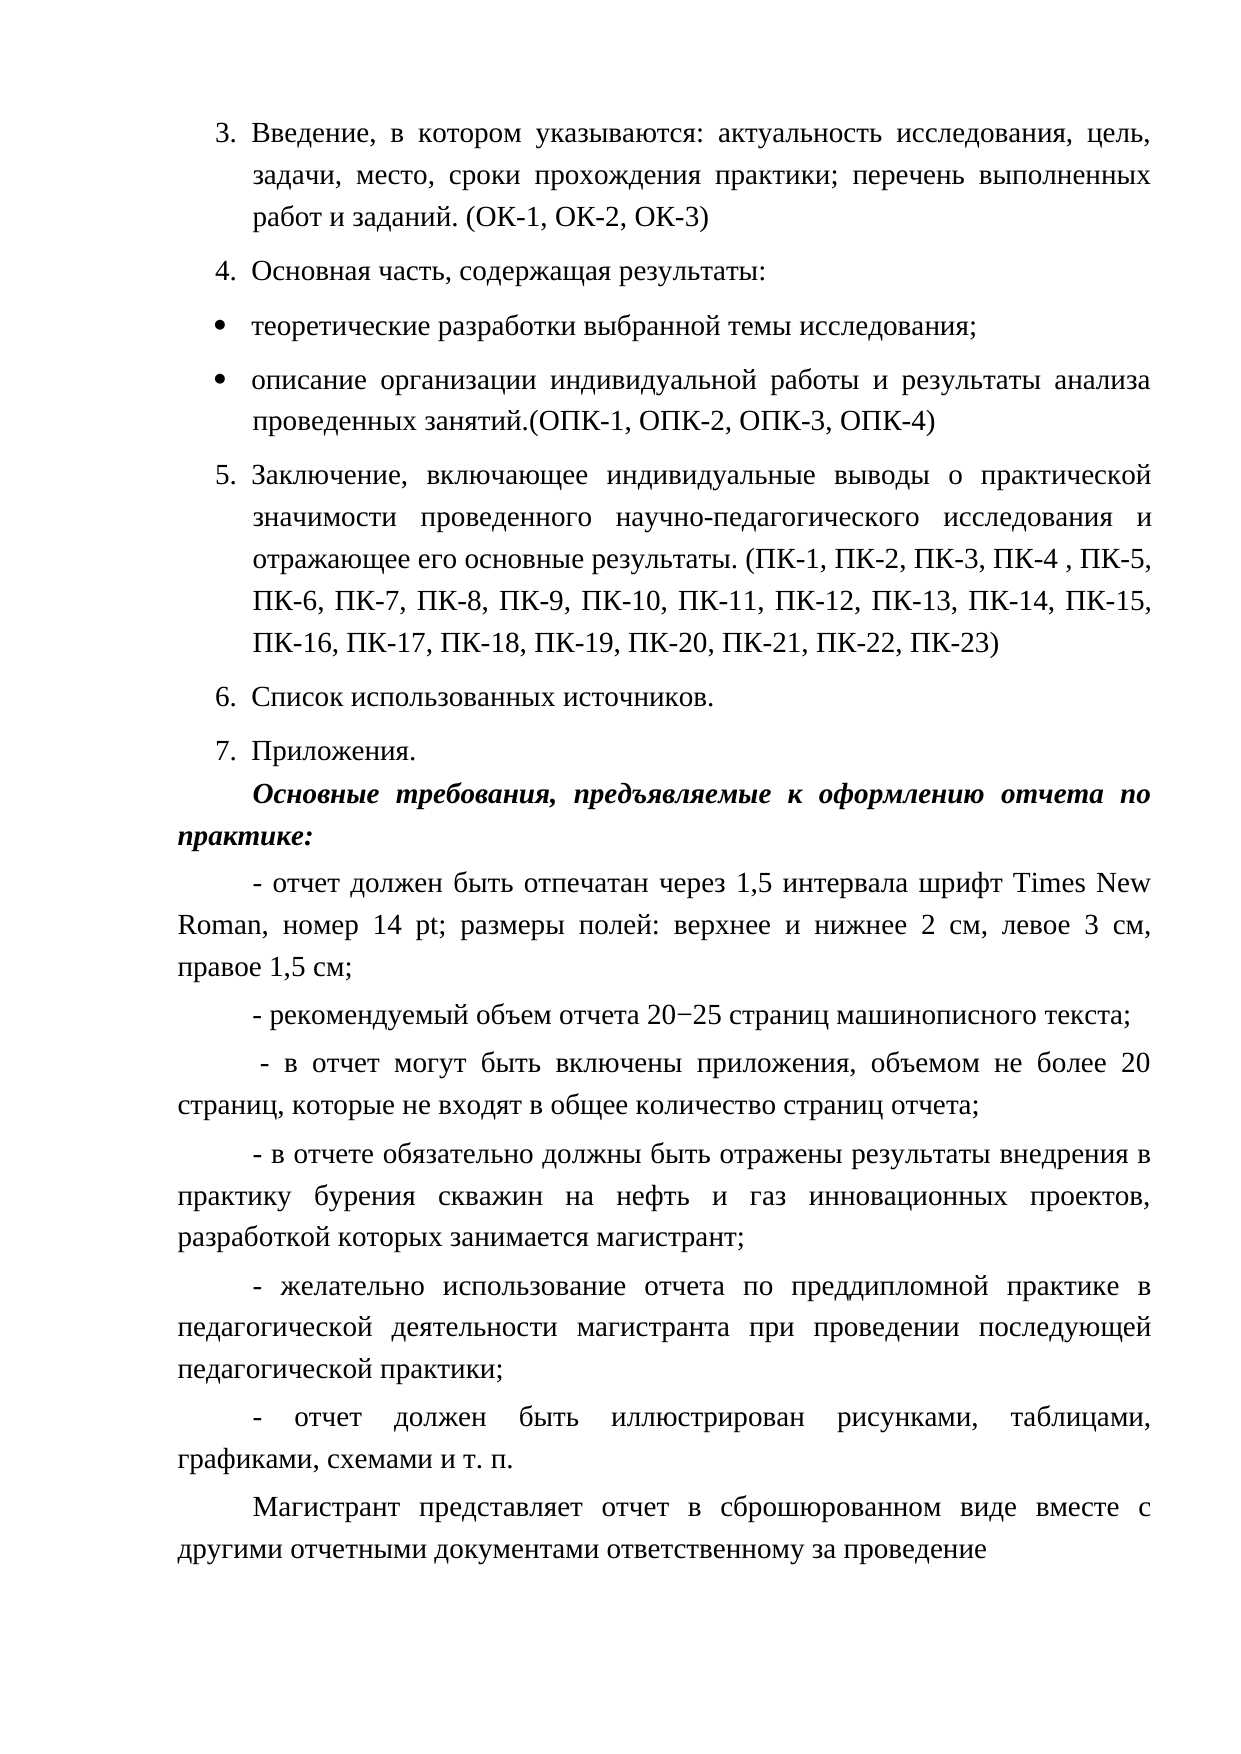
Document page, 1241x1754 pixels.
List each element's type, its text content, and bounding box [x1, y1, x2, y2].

list рекомендуемый объем отчета 20−25 страниц машинописного текста; [252, 997, 1176, 1031]
list в отчете обязательно должны быть отражены результаты внедрения в практику бурения скважин на нефть и газ инновационных проектов, разработкой которых занимается магистрант; [177, 1136, 1152, 1253]
list в отчет могут быть включены приложения, объемом не более 20 страниц, которые не входят в общее количество страниц отчета; [177, 1046, 1152, 1121]
list описание организации индивидуальной работы и результаты анализа проведенных занятий.(ОПК-1, ОПК-2, ОПК-3, ОПК-4) [215, 362, 1151, 437]
list Приложения. [215, 733, 1176, 767]
list Введение, в котором указываются: актуальность исследования, цель, задачи, место, сроки прохождения практики; перечень выполненных работ и заданий. (ОК-1, ОК-2, ОК-3) [215, 115, 1152, 232]
list отчет должен быть отпечатан через 1,5 интервала шрифт Times New Roman, номер 14 pt; размеры полей: верхнее и нижнее 2 см, левое 3 см, правое 1,5 см; [177, 866, 1152, 983]
list желательно использование отчета по преддипломной практике в педагогической деятельности магистранта при проведении последующей педагогической практики; [177, 1268, 1152, 1385]
list Основная часть, содержащая результаты: [215, 253, 1176, 287]
list Заключение, включающее индивидуальные выводы о практической значимости проведенного научно-педагогического исследования и отражающее его основные результаты. (ПК-1, ПК-2, ПК-3, ПК-4 , ПК-5, ПК-6, ПК-7, ПК-8, ПК-9, ПК-10, ПК-11, ПК-12, ПК-13, ПК-14, ПК-15, ПК-16, ПК-17, ПК-18, ПК-19, ПК-20, ПК-21, ПК-22, ПК-23) [215, 457, 1152, 658]
list Список использованных источников. [215, 679, 1176, 713]
list теоретические разработки выбранной темы исследования; [215, 308, 1176, 342]
subtitle Основные требования, предъявляемые к оформлению отчета по практике: [177, 776, 1152, 852]
list отчет должен быть иллюстрирован рисунками, таблицами, графиками, схемами и т. п. [177, 1399, 1152, 1475]
text Магистрант представляет отчет в сброшюрованном виде вместе с другими отчетными документами ответственному за проведение [177, 1489, 1152, 1565]
